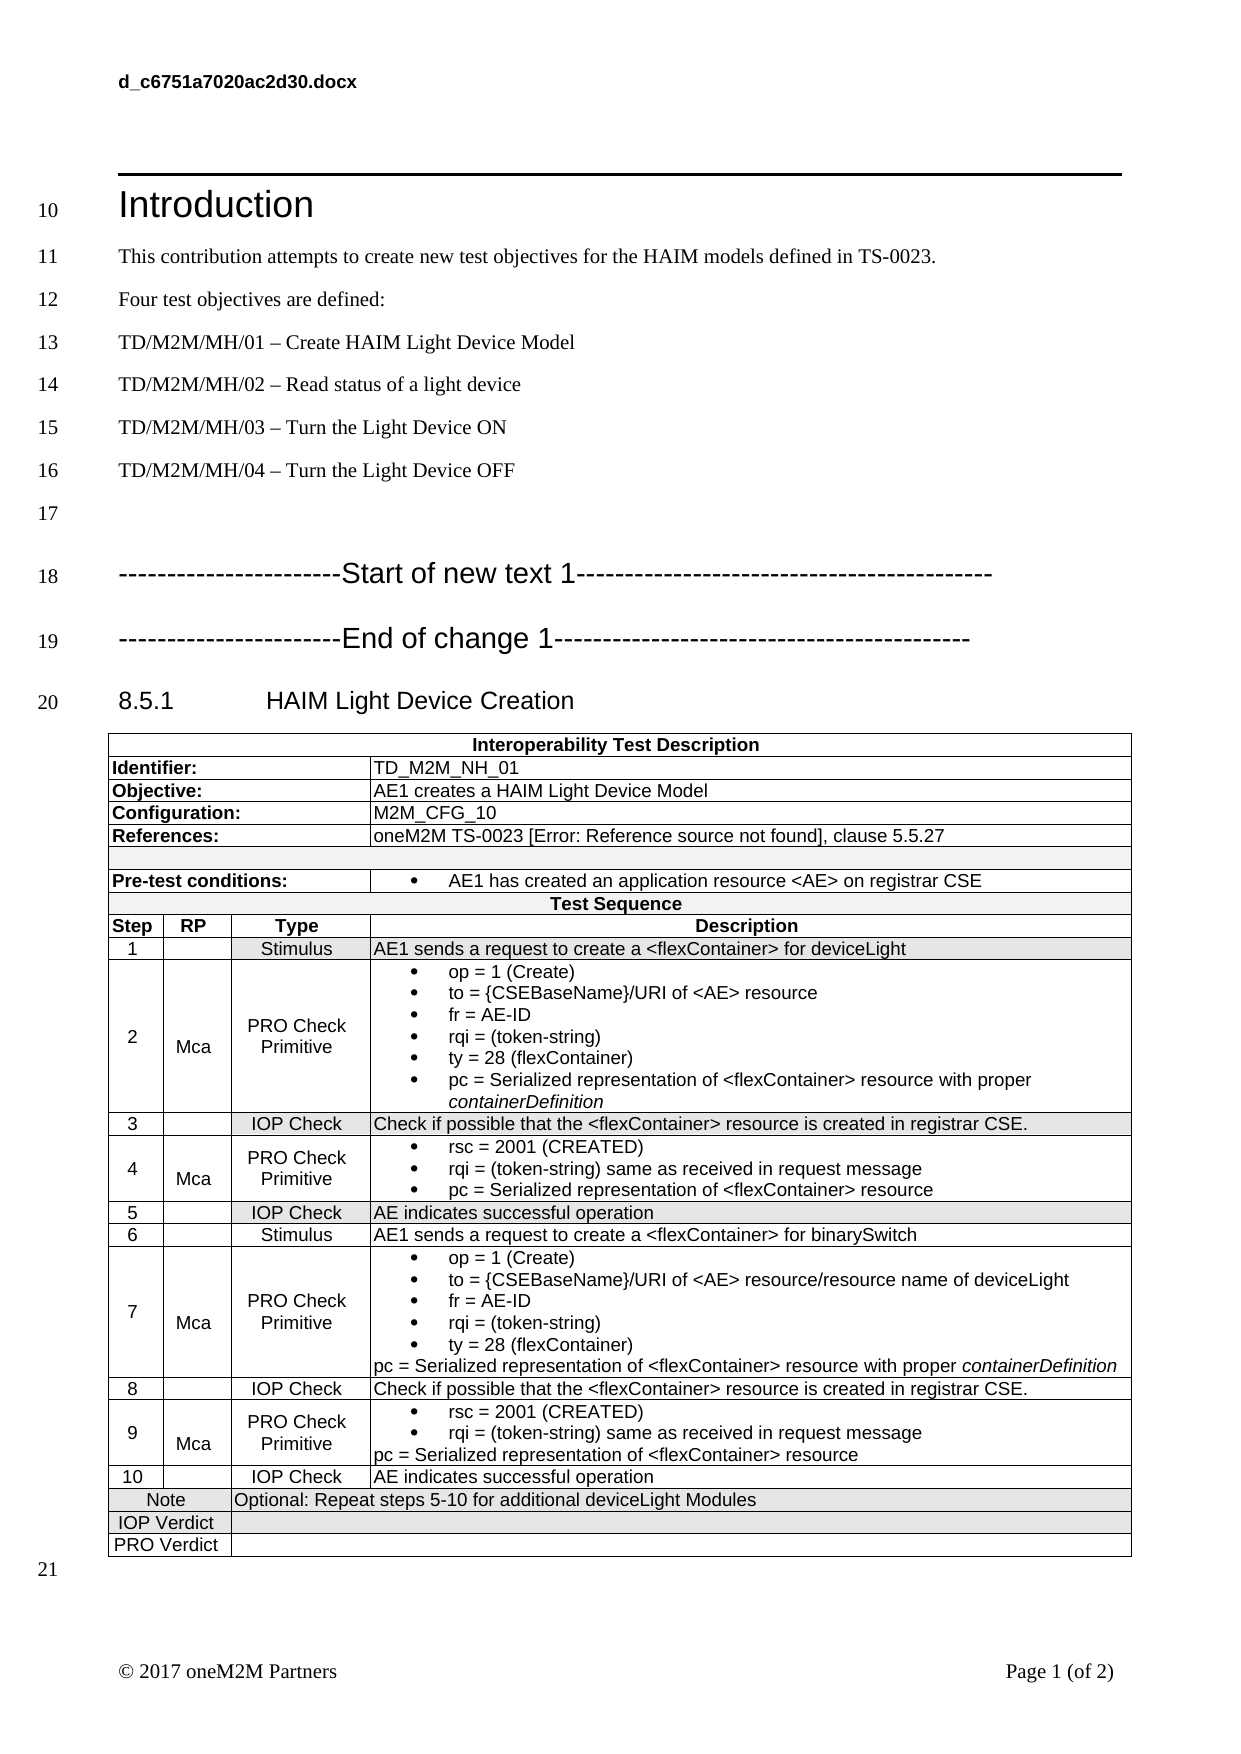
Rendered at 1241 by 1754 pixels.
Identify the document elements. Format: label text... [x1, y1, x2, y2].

table_cell Description [371, 915, 1131, 937]
subtitle -----------------------End of change 1------------------------------------------- [118, 621, 1122, 654]
table_cell Type [232, 915, 370, 937]
table_cell Step [109, 915, 163, 937]
table_cell Mca [164, 1247, 231, 1377]
text TD/M2M/MH/01 – Create HAIM Light Device Model [118, 329, 1122, 354]
table_cell IOP Check [232, 1378, 370, 1399]
table_cell TD_M2M_NH_01 [371, 757, 1131, 778]
table_cell RP [164, 915, 231, 937]
table_cell IOP Verdict [109, 1512, 231, 1533]
table_cell AE indicates successful operation [371, 1202, 1131, 1223]
table_cell PRO Check Primitive [232, 960, 370, 1112]
table_cell 10 [109, 1466, 163, 1488]
subtitle -----------------------Start of new text 1------------------------------------------- [118, 556, 1122, 590]
table_cell rsc = 2001 (CREATED) rqi = (token-string) same as received in request message pc = Serialized representation of <flexContainer> resource [371, 1136, 1131, 1201]
table_cell IOP Check [232, 1113, 370, 1134]
text This contribution attempts to create new test objectives for the HAIM models defined in TS-0023. [118, 244, 1122, 268]
table_cell 6 [109, 1224, 163, 1246]
text TD/M2M/MH/04 – Turn the Light Device OFF [118, 458, 1122, 482]
table_cell Stimulus [232, 938, 370, 959]
table_cell Stimulus [232, 1224, 370, 1246]
table_cell Optional: Repeat steps 5-10 for additional deviceLight Modules [232, 1489, 1131, 1511]
table_cell [164, 1202, 231, 1223]
text TD/M2M/MH/02 – Read status of a light device [118, 372, 1122, 396]
table_cell 8 [109, 1378, 163, 1399]
table_cell AE1 creates a HAIM Light Device Model [371, 780, 1131, 801]
table_cell [164, 1378, 231, 1399]
table_cell Mca [164, 1136, 231, 1201]
table_cell [164, 1224, 231, 1246]
table_cell Mca [164, 1400, 231, 1465]
table_cell [232, 1534, 1131, 1556]
table_cell IOP Check [232, 1202, 370, 1223]
table_cell 2 [109, 960, 163, 1112]
table_cell AE1 sends a request to create a <flexContainer> for binarySwitch [371, 1224, 1131, 1246]
table_cell op = 1 (Create) to = {CSEBaseName}/URI of <AE> resource fr = AE-ID rqi = (token-string) ty = 28 (flexContainer) pc = Serialized representation of <flexContainer> resource with proper containerDefinition [371, 960, 1131, 1112]
table_cell Pre-test conditions: [109, 870, 370, 892]
table_cell AE indicates successful operation [371, 1466, 1131, 1488]
table_cell 1 [109, 938, 163, 959]
table_cell 5 [109, 1202, 163, 1223]
text TD/M2M/MH/03 – Turn the Light Device ON [118, 415, 1122, 439]
table_cell AE1 sends a request to create a <flexContainer> for deviceLight [371, 938, 1131, 959]
table_cell Test Sequence [109, 893, 1131, 914]
text Four test objectives are defined: [118, 287, 1122, 311]
table_cell op = 1 (Create) to = {CSEBaseName}/URI of <AE> resource/resource name of deviceLight fr = AE-ID rqi = (token-string) ty = 28 (flexContainer) pc = Serialized representation of <flexContainer> resource with proper containerDefinition [371, 1247, 1131, 1377]
table_cell Mca [164, 960, 231, 1112]
table_cell [164, 938, 231, 959]
table_cell PRO Check Primitive [232, 1136, 370, 1201]
table_cell Configuration: [109, 802, 370, 824]
table_cell 7 [109, 1247, 163, 1377]
table_cell Objective: [109, 780, 370, 801]
table_cell [109, 847, 1131, 869]
table_cell rsc = 2001 (CREATED) rqi = (token-string) same as received in request message pc = Serialized representation of <flexContainer> resource [371, 1400, 1131, 1465]
table_cell Identifier: [109, 757, 370, 778]
table_cell PRO Verdict [109, 1534, 231, 1556]
table_cell Check if possible that the <flexContainer> resource is created in registrar CSE. [371, 1113, 1131, 1134]
table_header Interoperability Test Description [109, 734, 1131, 756]
table_cell PRO Check Primitive [232, 1400, 370, 1465]
table_cell 4 [109, 1136, 163, 1201]
table_cell References: [109, 825, 370, 846]
subtitle Introduction [118, 176, 1122, 225]
table_cell PRO Check Primitive [232, 1247, 370, 1377]
table_cell [232, 1512, 1131, 1533]
table_cell IOP Check [232, 1466, 370, 1488]
table_cell 9 [109, 1400, 163, 1465]
table_cell Note [109, 1489, 231, 1511]
subtitle 8.5.1 HAIM Light Device Creation [118, 686, 1122, 714]
table_cell [164, 1113, 231, 1134]
table_cell AE1 has created an application resource <AE> on registrar CSE [371, 870, 1131, 892]
table_cell 3 [109, 1113, 163, 1134]
table_cell [164, 1466, 231, 1488]
table_cell Check if possible that the <flexContainer> resource is created in registrar CSE. [371, 1378, 1131, 1399]
table_cell M2M_CFG_10 [371, 802, 1131, 824]
